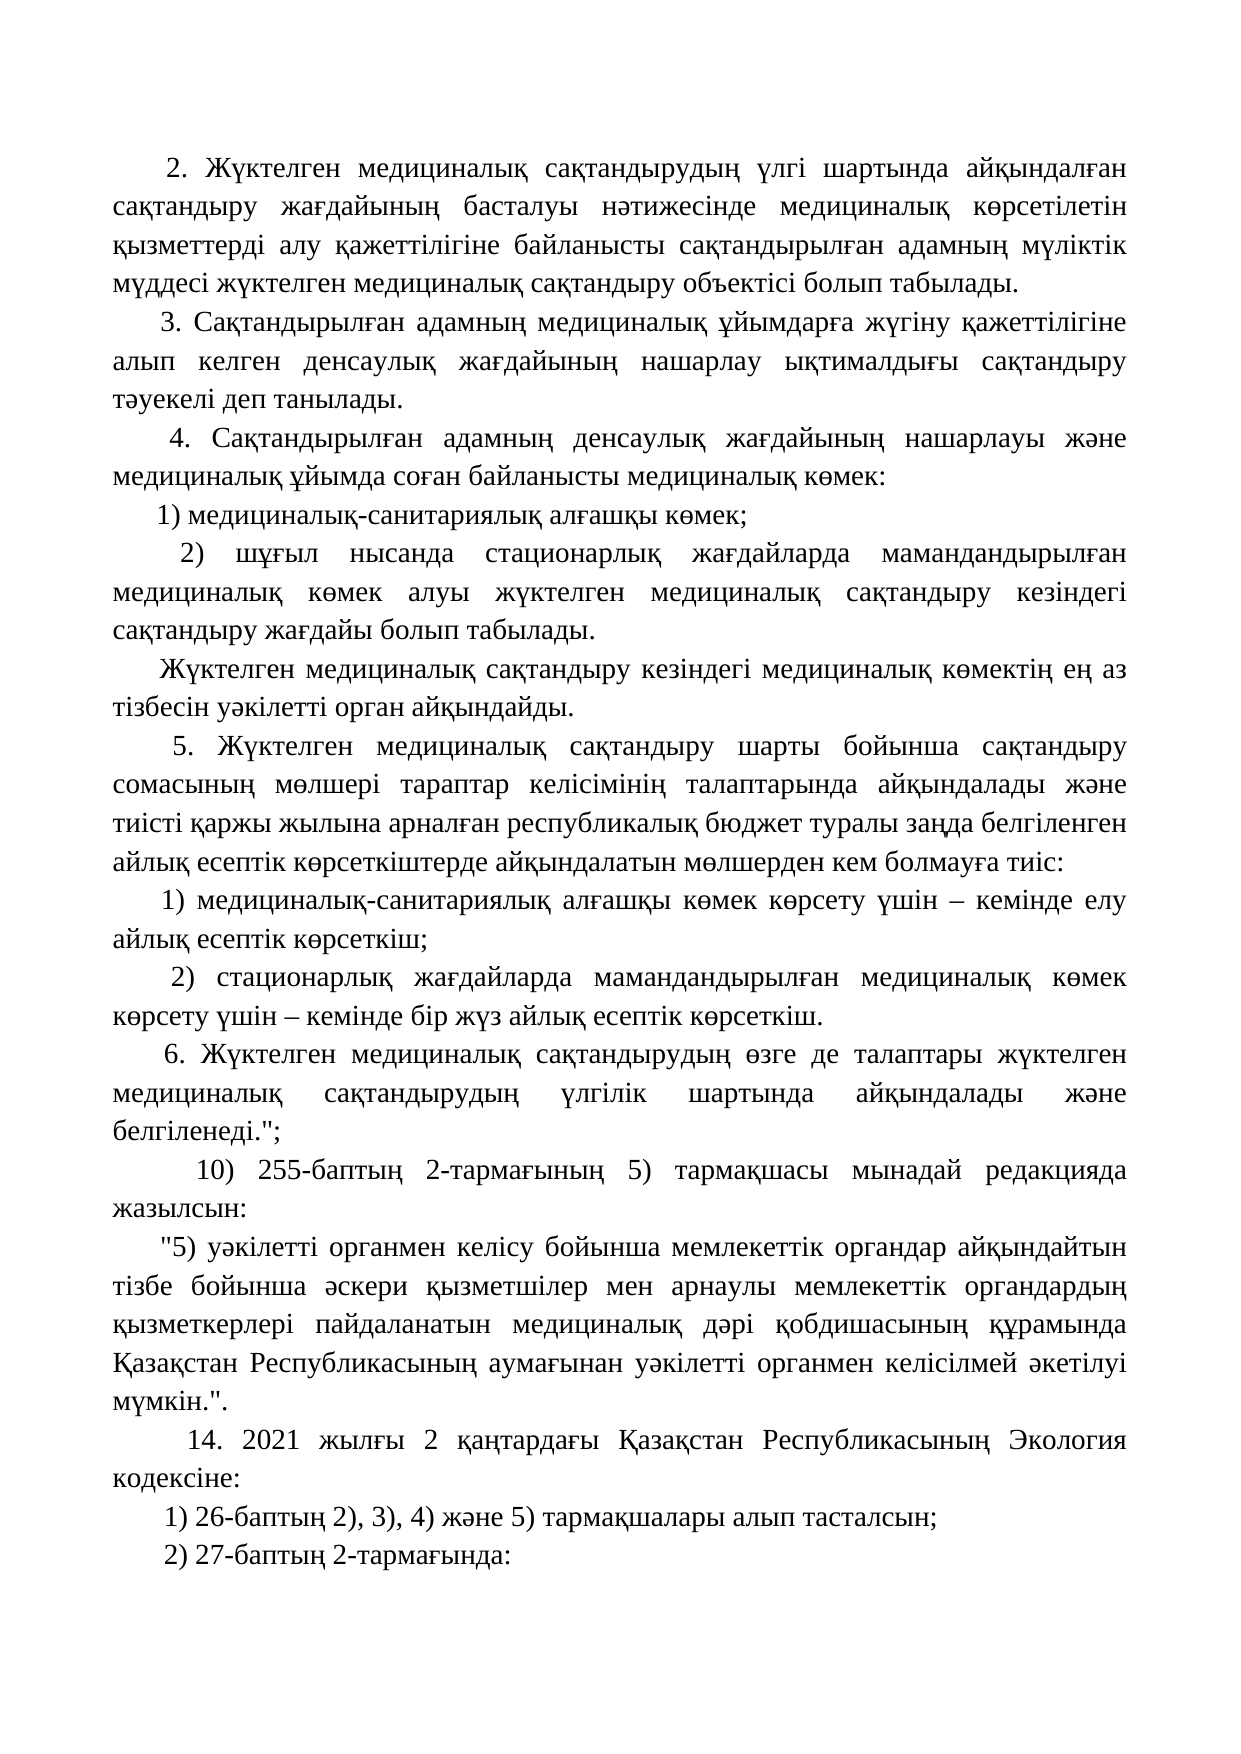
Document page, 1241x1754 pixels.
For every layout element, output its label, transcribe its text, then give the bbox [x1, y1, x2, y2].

text 3. Сақтандырылған адамның медициналық ұйымдарға жүгіну қажеттілігіне алып келген денсаулық жағдайының нашарлау ықтималдығы сақтандыру тәуекелі деп танылады. [112, 304, 1128, 415]
text 1) 26-баптың 2), 3), 4) және 5) тармақшалары алып тасталсын; [112, 1499, 1128, 1532]
text "5) уәкілетті органмен келісу бойынша мемлекеттік органдар айқындайтын тізбе бойынша әскери қызметшілер мен арнаулы мемлекеттік органдардың қызметкерлері пайдаланатын медициналық дәрі қобдишасының құрамында Қазақстан Республикасының аумағынан уәкілетті органмен келісілмей әкетілуі мүмкін.". [112, 1229, 1128, 1417]
text 2) шұғыл нысанда стационарлық жағдайларда мамандандырылған медициналық көмек алуы жүктелген медициналық сақтандыру кезіндегі сақтандыру жағдайы болып табылады. [112, 535, 1128, 646]
text 6. Жүктелген медициналық сақтандырудың өзге де талаптары жүктелген медициналық сақтандырудың үлгілік шартында айқындалады және белгіленеді."; [112, 1036, 1128, 1147]
text 2) стационарлық жағдайларда мамандандырылған медициналық көмек көрсету үшін – кемінде бір жүз айлық есептік көрсеткіш. [112, 959, 1128, 1031]
text Жүктелген медициналық сақтандыру кезіндегі медициналық көмектің ең аз тізбесін уәкілетті орган айқындайды. [112, 651, 1128, 723]
text 2) 27-баптың 2-тармағында: [112, 1537, 1128, 1571]
text 4. Сақтандырылған адамның денсаулық жағдайының нашарлауы және медициналық ұйымда соған байланысты медициналық көмек: [112, 420, 1128, 492]
text 5. Жүктелген медициналық сақтандыру шарты бойынша сақтандыру сомасының мөлшері тараптар келісімінің талаптарында айқындалады және тиісті қаржы жылына арналған республикалық бюджет туралы заңда белгіленген айлық есептік көрсеткіштерде айқындалатын мөлшерден кем болмауға тиіс: [112, 728, 1128, 877]
text 10) 255-баптың 2-тармағының 5) тармақшасы мынадай редакцияда жазылсын: [112, 1152, 1128, 1224]
text 14. 2021 жылғы 2 қаңтардағы Қазақстан Республикасының Экология кодексіне: [112, 1422, 1128, 1494]
text 1) медициналық-санитариялық алғашқы көмек; [112, 497, 1128, 530]
text 2. Жүктелген медициналық сақтандырудың үлгі шартында айқындалған сақтандыру жағдайының басталуы нәтижесінде медициналық көрсетілетін қызметтерді алу қажеттілігіне байланысты сақтандырылған адамның мүліктік мүддесі жүктелген медициналық сақтандыру объектісі болып табылады. [112, 150, 1128, 299]
text 1) медициналық-санитариялық алғашқы көмек көрсету үшін – кемінде елу айлық есептік көрсеткіш; [112, 882, 1128, 954]
